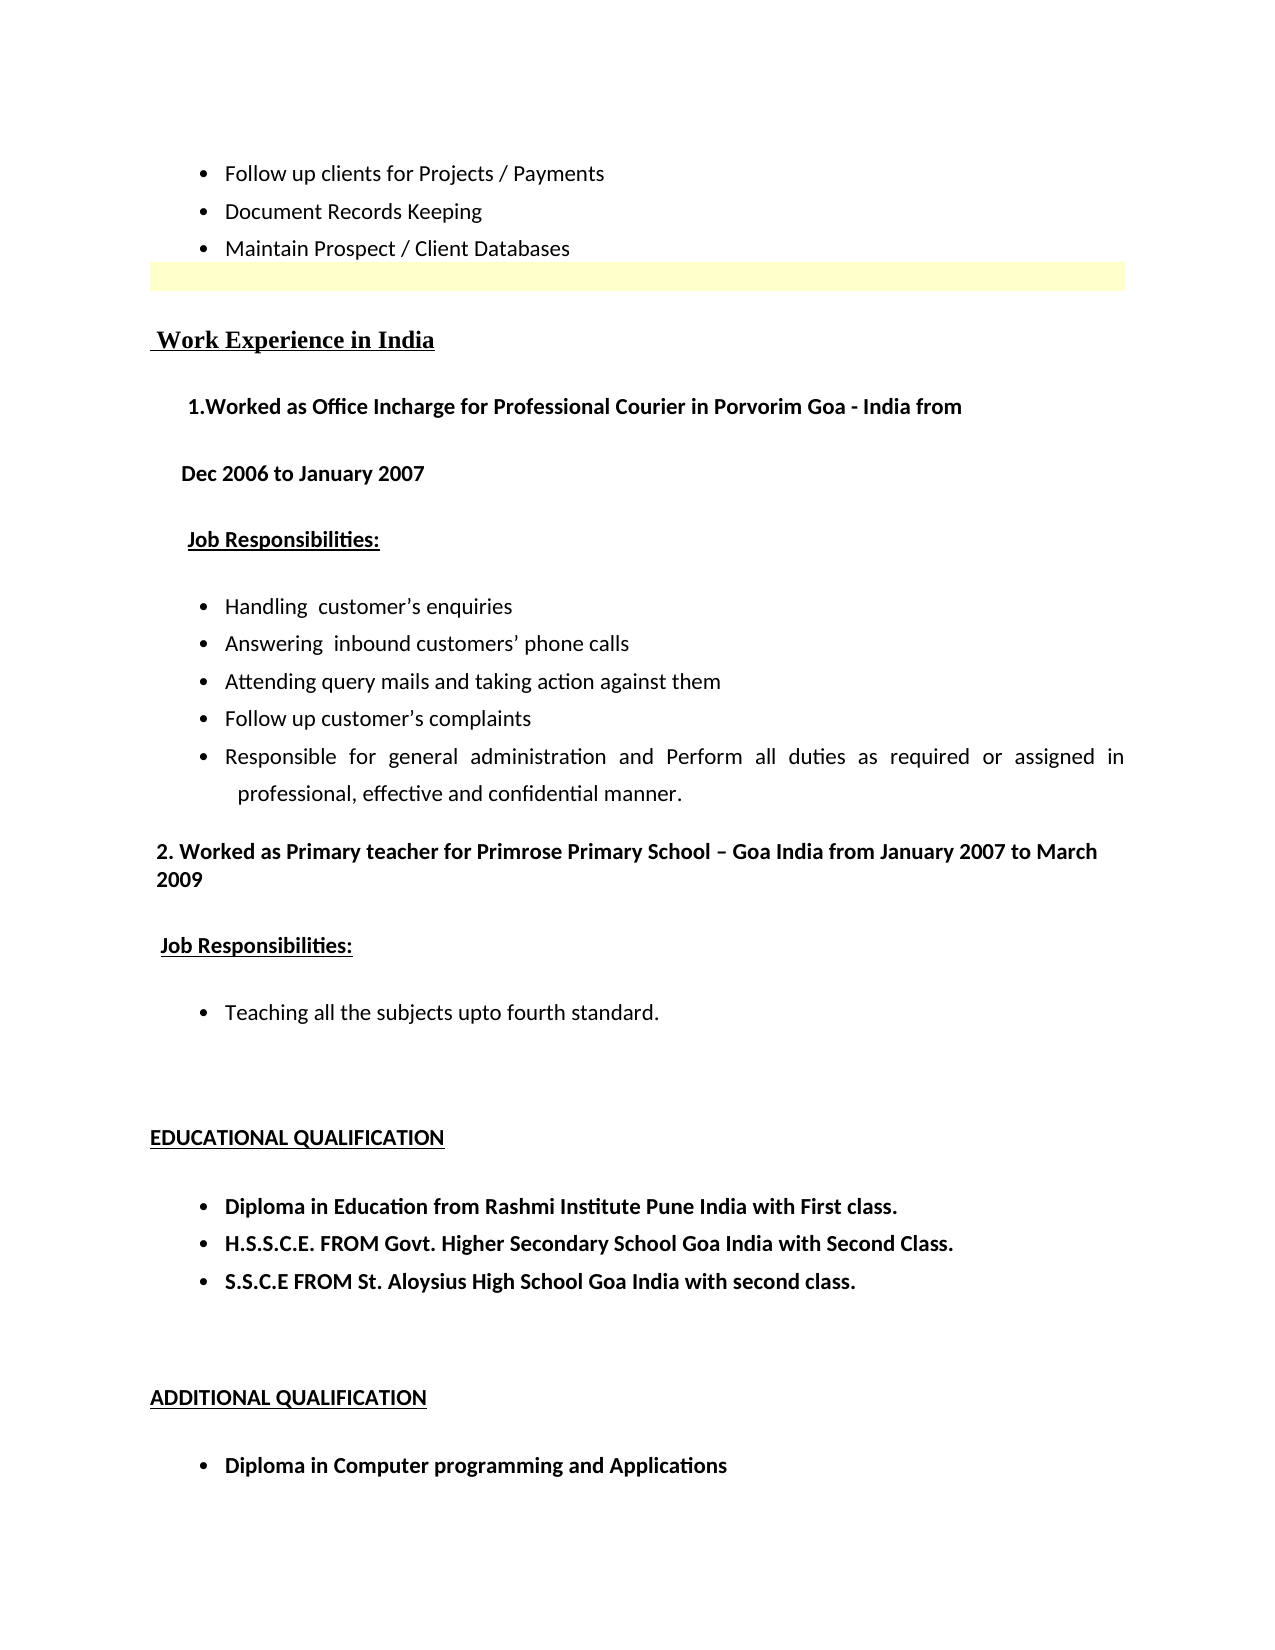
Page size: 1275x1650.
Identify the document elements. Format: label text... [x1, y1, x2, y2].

text 2. Worked as Primary teacher for Primrose Primary School – Goa India from January 2007 to March 2009 [156, 837, 1125, 893]
list Teaching all the subjects upto fourth standard. [200, 989, 1125, 1026]
list Diploma in Computer programming and Applications [200, 1442, 1125, 1480]
table_header EDUCATIONAL QUALIFICATION [149, 1122, 947, 1153]
list Follow up customer’s complaints [200, 695, 1125, 733]
list Answering inbound customers’ phone calls [200, 620, 1125, 658]
text Dec 2006 to January 2007 [150, 449, 1125, 487]
list Follow up clients for Projects / Payments [200, 150, 1125, 187]
list H.S.S.C.E. FROM Govt. Higher Secondary School Goa India with Second Class. [200, 1220, 1125, 1257]
text 1.Worked as Office Incharge for Professional Courier in Porvorim Goa - India from [187, 383, 1125, 420]
list Attending query mails and taking action against them [200, 658, 1125, 695]
table_header ADDITIONAL QUALIFICATION [149, 1382, 953, 1413]
text Job Responsibilities: [150, 922, 1125, 959]
text Work Experience in India [150, 325, 1125, 353]
list Handling customer’s enquiries [200, 583, 1125, 620]
list Diploma in Education from Rashmi Institute Pune India with First class. [200, 1182, 1125, 1220]
list S.S.C.E FROM St. Aloysius High School Goa India with second class. [200, 1257, 1125, 1295]
list Responsible for general administration and Perform all duties as required or assigned in professional, effective and confidential manner. [200, 733, 1125, 808]
list Maintain Prospect / Client Databases [200, 225, 1125, 262]
list Document Records Keeping [200, 187, 1125, 225]
text Job Responsibilities: [150, 516, 1125, 553]
